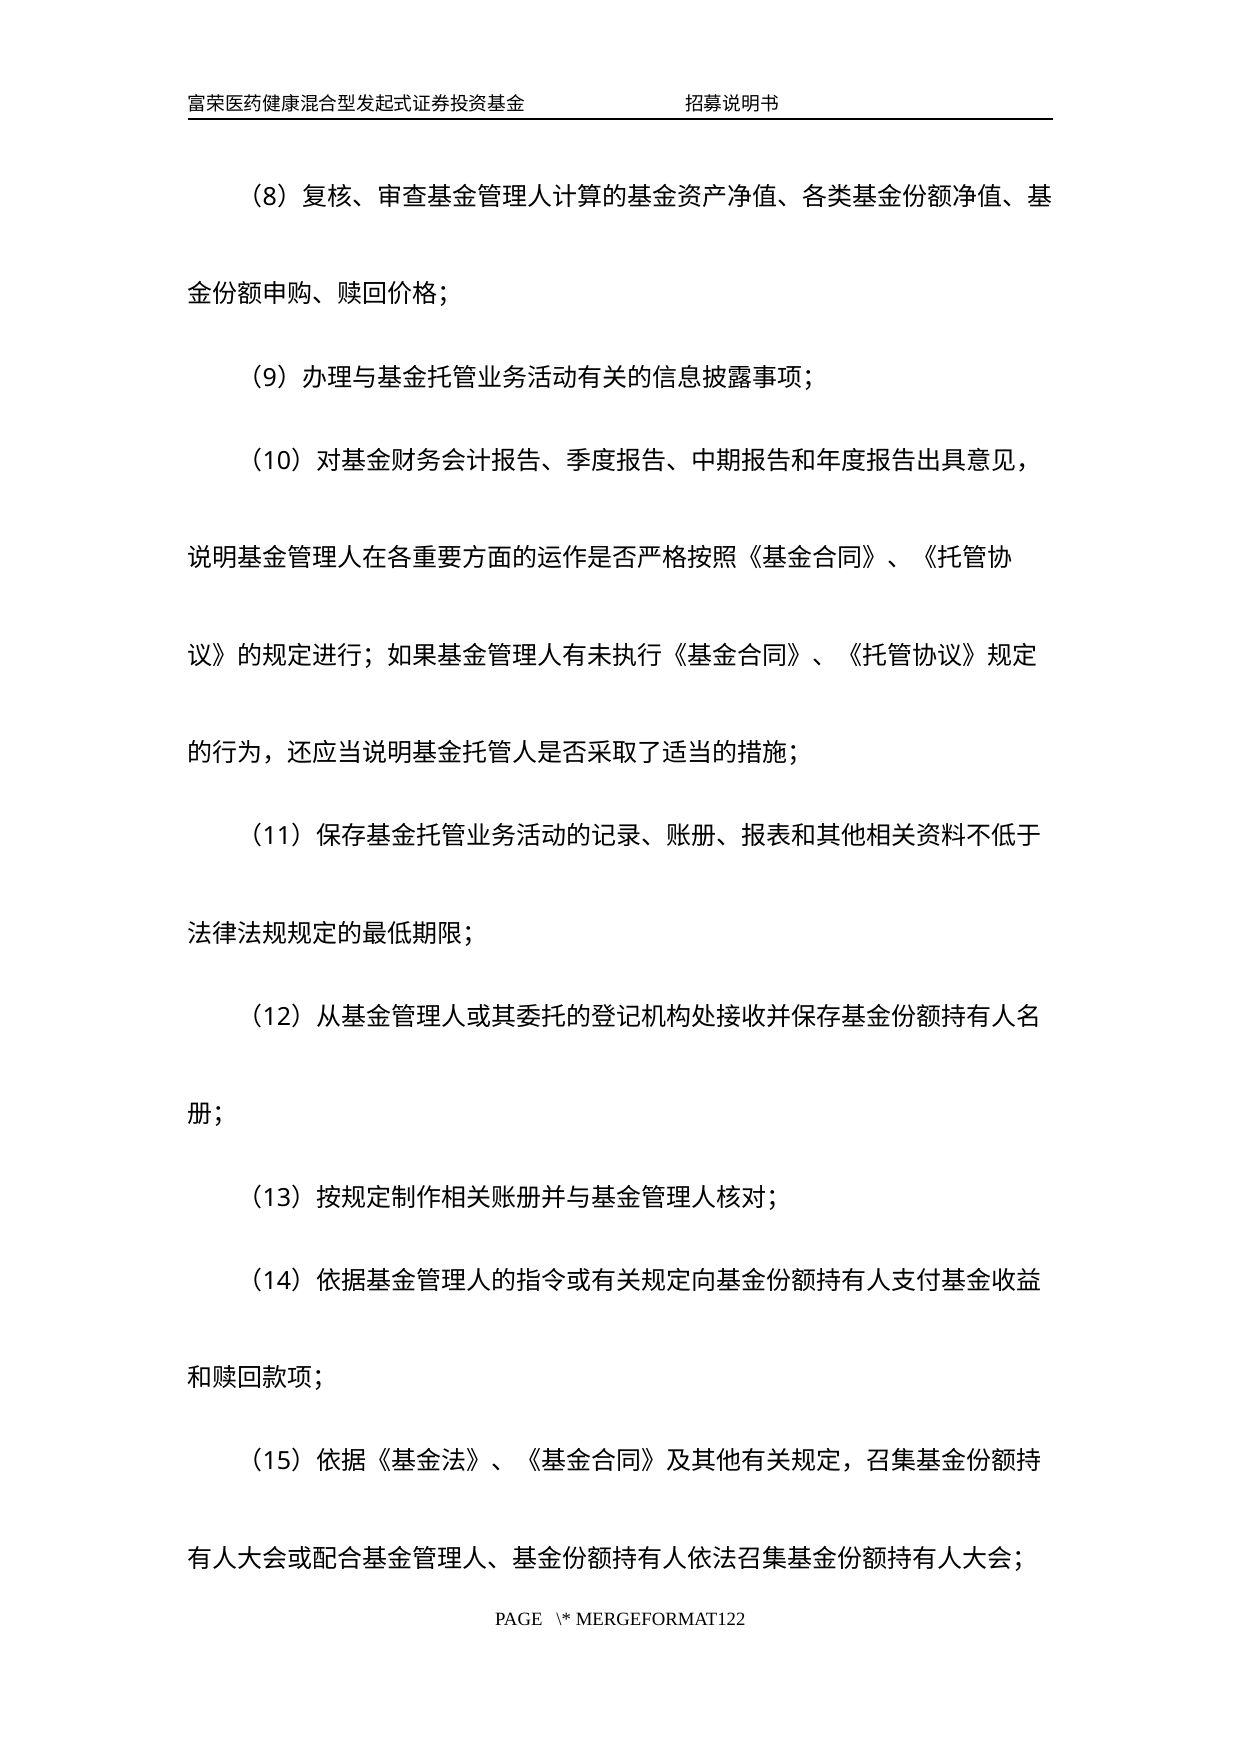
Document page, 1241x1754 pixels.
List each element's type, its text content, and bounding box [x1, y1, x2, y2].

text （11）保存基金托管业务活动的记录、账册、报表和其他相关资料不低于法律法规规定的最低期限； [187, 801, 1053, 964]
text （14）依据基金管理人的指令或有关规定向基金份额持有人支付基金收益和赎回款项； [187, 1246, 1053, 1408]
text （8）复核、审查基金管理人计算的基金资产净值、各类基金份额净值、基金份额申购、赎回价格； [187, 162, 1053, 324]
text （9）办理与基金托管业务活动有关的信息披露事项； [187, 343, 1053, 408]
text （15）依据《基金法》、《基金合同》及其他有关规定，召集基金份额持有人大会或配合基金管理人、基金份额持有人依法召集基金份额持有人大会； [187, 1426, 1053, 1589]
text （10）对基金财务会计报告、季度报告、中期报告和年度报告出具意见，说明基金管理人在各重要方面的运作是否严格按照《基金合同》、《托管协议》的规定进行；如果基金管理人有未执行《基金合同》、《托管协议》规定的行为，还应当说明基金托管人是否采取了适当的措施； [187, 426, 1053, 783]
text （13）按规定制作相关账册并与基金管理人核对； [187, 1163, 1053, 1228]
text （12）从基金管理人或其委托的登记机构处接收并保存基金份额持有人名册； [187, 982, 1053, 1144]
